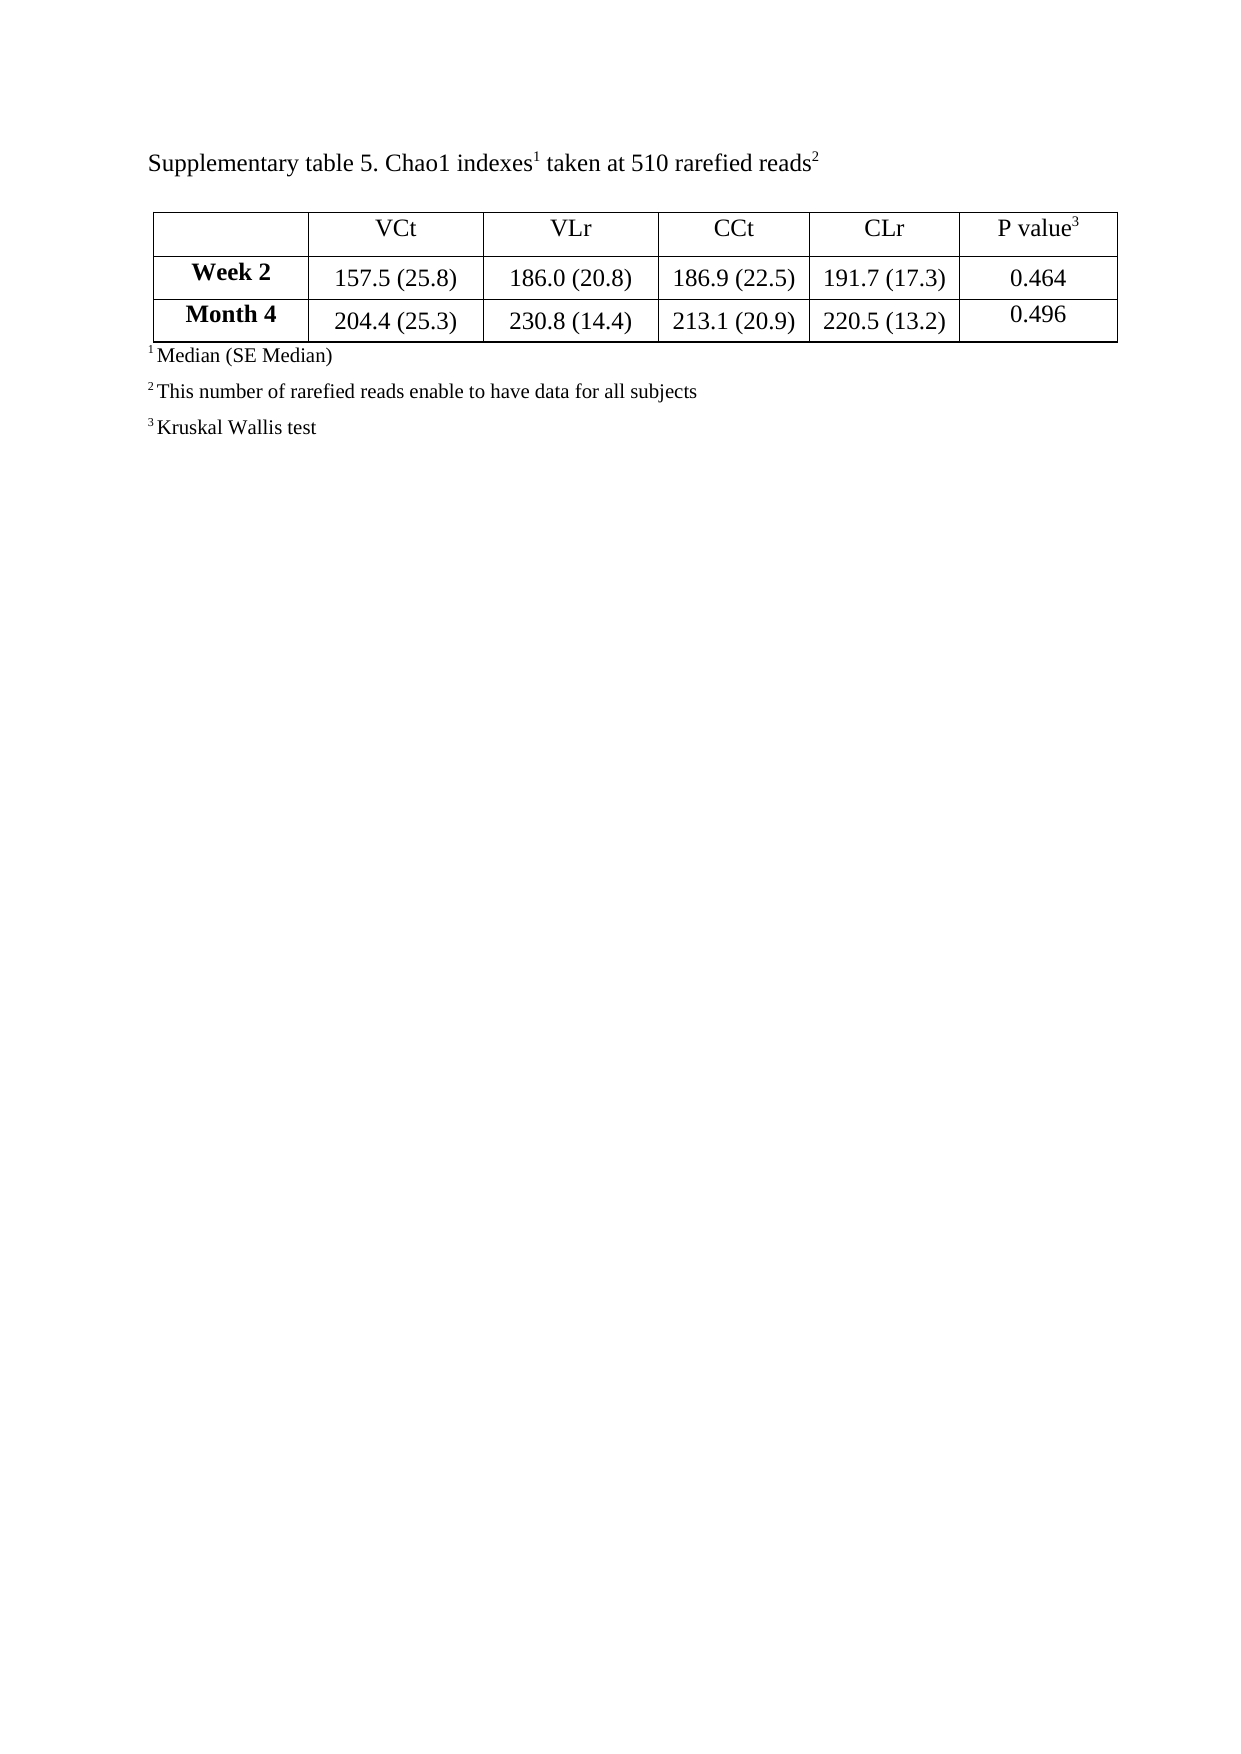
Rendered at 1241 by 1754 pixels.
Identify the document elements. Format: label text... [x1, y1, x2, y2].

table_header P value3 [960, 213, 1117, 256]
text 2 This number of rarefied reads enable to have data for all subjects [148, 378, 1093, 403]
table_cell 157.5 (25.8) [309, 257, 483, 298]
table_cell 213.1 (20.9) [659, 300, 809, 341]
table_cell 191.7 (17.3) [810, 257, 959, 298]
table_header VLr [484, 213, 658, 256]
table_cell 230.8 (14.4) [484, 300, 658, 341]
table_cell 220.5 (13.2) [810, 300, 959, 341]
table_cell 204.4 (25.3) [309, 300, 483, 341]
table_cell 0.496 [960, 300, 1117, 341]
text 1 Median (SE Median) [148, 342, 1093, 367]
text Supplementary table 5. Chao1 indexes1 taken at 510 rarefied reads2 [148, 148, 1093, 176]
table_cell 186.0 (20.8) [484, 257, 658, 298]
table_cell 186.9 (22.5) [659, 257, 809, 298]
table_cell Week 2 [154, 257, 308, 298]
table_header CCt [659, 213, 809, 256]
text 3 Kruskal Wallis test [148, 414, 1093, 439]
table_header CLr [810, 213, 959, 256]
table_cell 0.464 [960, 257, 1117, 298]
table_header [154, 213, 308, 256]
table_cell Month 4 [154, 300, 308, 341]
table_header VCt [309, 213, 483, 256]
